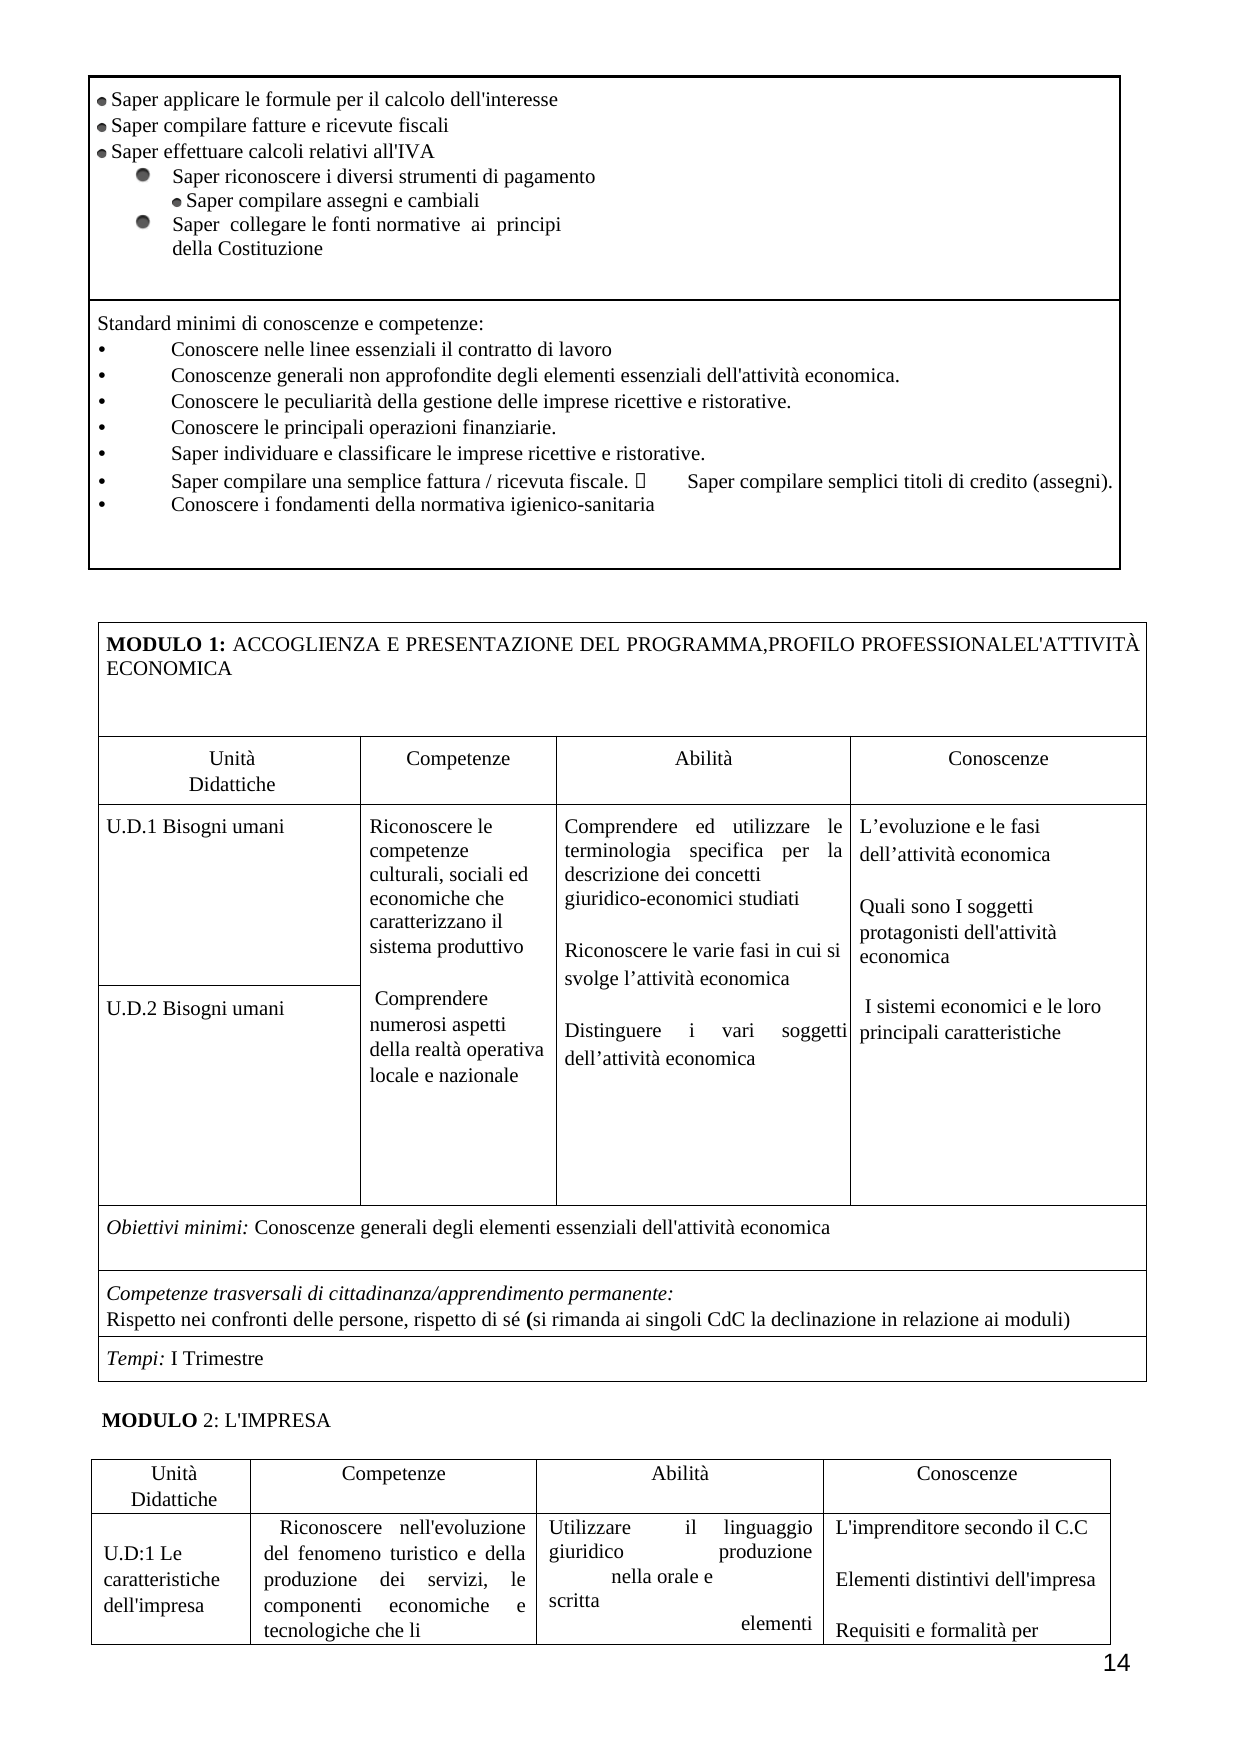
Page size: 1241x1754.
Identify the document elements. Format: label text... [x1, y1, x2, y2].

table_cell L’evoluzione e le fasi dell’attività economica Quali sono I soggetti protagonisti dell'attività economica I sistemi economici e le loro principali caratteristiche [851, 805, 1146, 1205]
table_cell Standard minimi di conoscenze e competenze: Conoscere nelle linee essenziali il contratto di lavoro Conoscenze generali non approfondite degli elementi essenziali dell'attività economica. Conoscere le peculiarità della gestione delle imprese ricettive e ristorative. Conoscere le principali operazioni finanziarie. Saper individuare e classificare le imprese ricettive e ristorative. Saper compilare una semplice fattura / ricevuta fiscale.  Saper compilare semplici titoli di credito (assegni). Conoscere i fondamenti della normativa igienico-sanitaria [90, 301, 1119, 568]
table_cell Obiettivi minimi: Conoscenze generali degli elementi essenziali dell'attività economica [99, 1206, 1146, 1270]
table_cell Abilità [557, 737, 850, 804]
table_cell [251, 1514, 536, 1644]
picture [97, 96, 107, 107]
table_header [718, 1460, 823, 1513]
picture [135, 167, 151, 184]
picture [97, 122, 107, 133]
picture [172, 197, 182, 208]
table_cell Conoscenze [851, 737, 1146, 804]
table_header Competenze [251, 1460, 536, 1513]
table_header Conoscenze [824, 1460, 1110, 1513]
table_cell Competenze trasversali di cittadinanza/apprendimento permanente: Rispetto nei confronti delle persone, rispetto di sé (si rimanda ai singoli CdC la declinazione in relazione ai moduli) [99, 1271, 1146, 1336]
table_cell Comprendere ed utilizzare le terminologia specifica per la descrizione dei concetti giuridico-economici studiati Riconoscere le varie fasi in cui si svolge l’attività economica Distinguere i vari soggetti dell’attività economica [557, 805, 850, 1205]
table_cell U.D.2 Bisogni umani [99, 986, 360, 1205]
table_cell Saper applicare le formule per il calcolo dell'interesse Saper compilare fatture e ricevute fiscali Saper effettuare calcoli relativi all'IVA Saper riconoscere i diversi strumenti di pagamento Saper compilare assegni e cambiali Saper collegare le fonti normative ai principi della Costituzione [90, 78, 1119, 298]
text MODULO 2: L'IMPRESA [102, 1408, 1124, 1432]
table_header Unità Didattiche [92, 1460, 250, 1513]
table_header MODULO 1: ACCOGLIENZA E PRESENTAZIONE DEL PROGRAMMA,PROFILO PROFESSIONALEL'ATTIVITÀ ECONOMICA [99, 623, 1146, 736]
table_cell U.D.1 Bisogni umani [99, 805, 360, 985]
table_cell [537, 1514, 718, 1644]
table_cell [824, 1514, 1110, 1644]
table_cell Competenze [361, 737, 556, 804]
table_header Abilità [537, 1460, 718, 1513]
picture [135, 214, 151, 231]
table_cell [718, 1514, 823, 1644]
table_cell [92, 1514, 250, 1644]
table_cell Tempi: I Trimestre [99, 1337, 1146, 1381]
table_cell Unità Didattiche [99, 737, 360, 804]
table_cell Riconoscere le competenze culturali, sociali ed economiche che caratterizzano il sistema produttivo Comprendere numerosi aspetti della realtà operativa locale e nazionale [361, 805, 556, 1205]
picture [97, 148, 107, 159]
